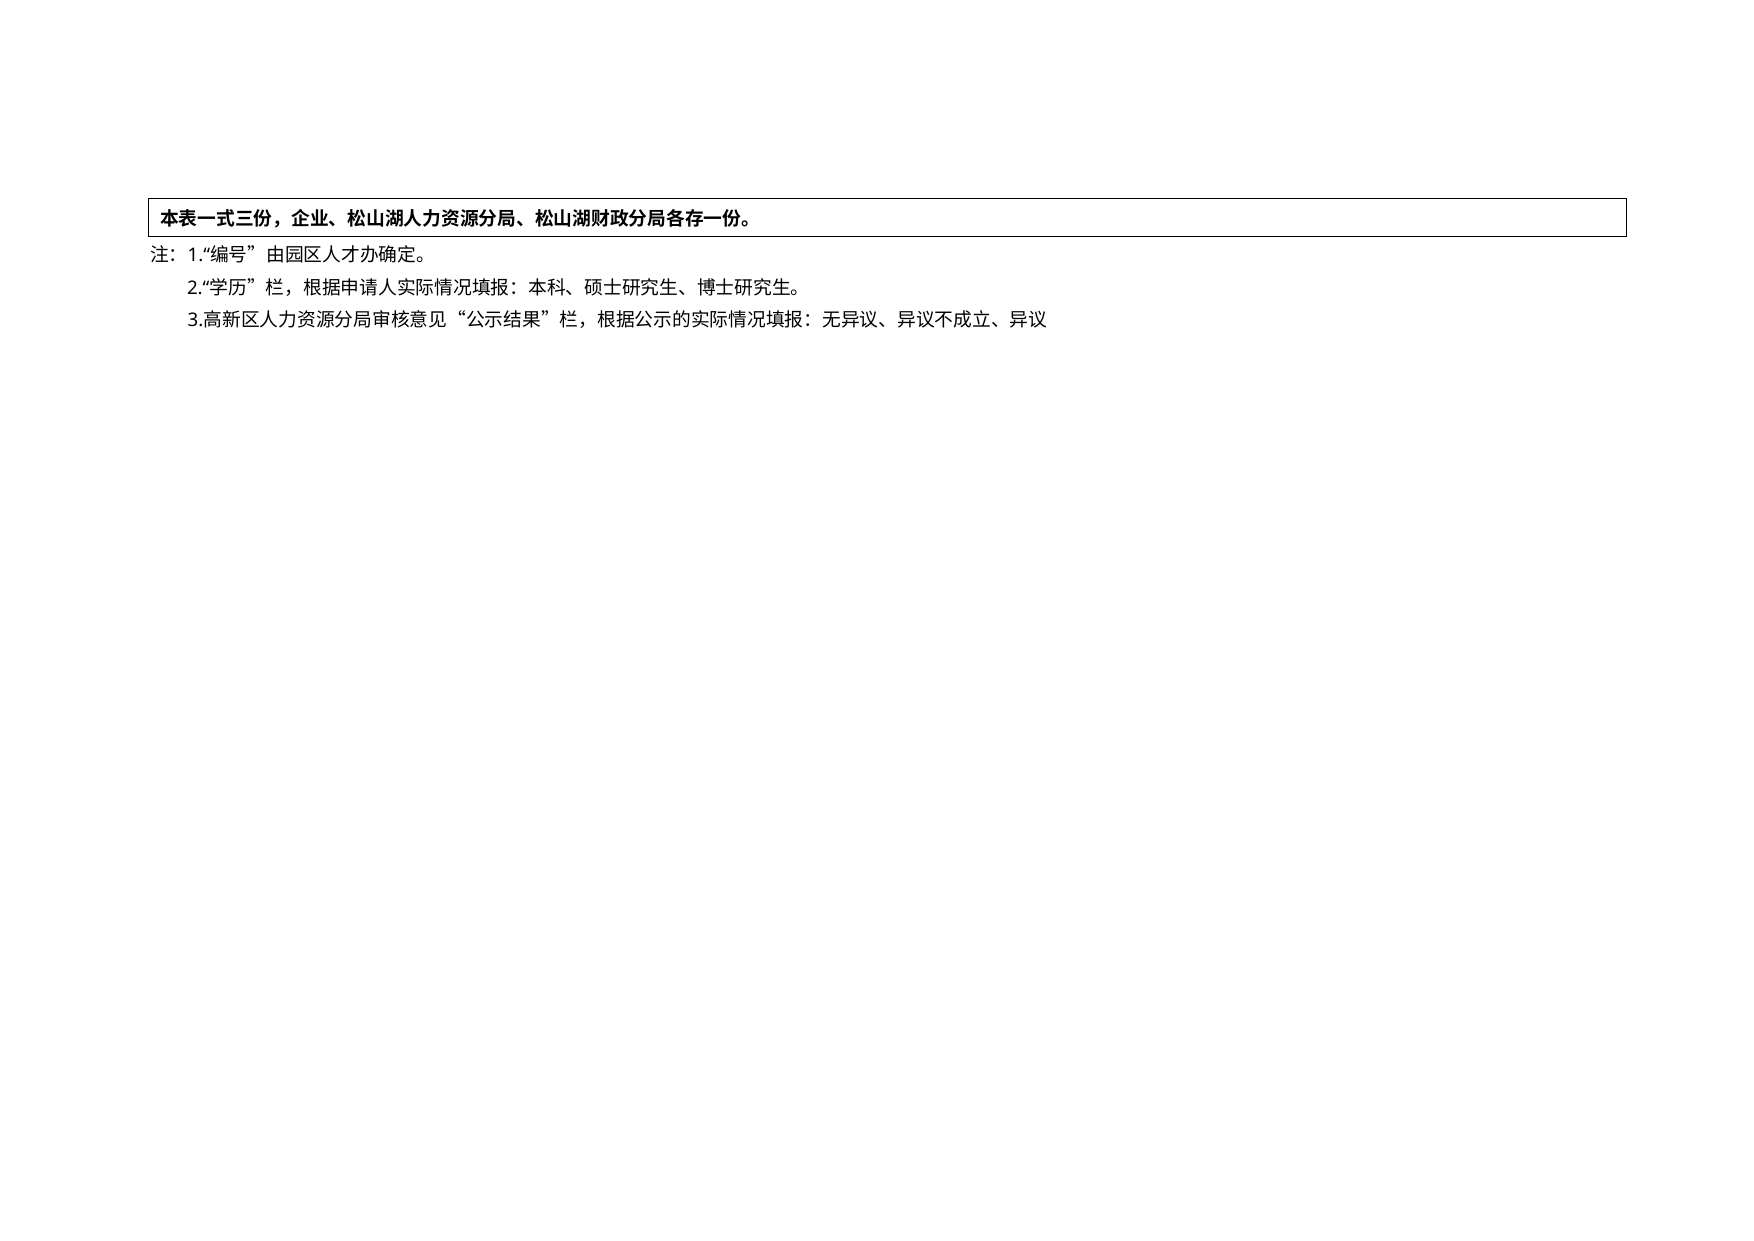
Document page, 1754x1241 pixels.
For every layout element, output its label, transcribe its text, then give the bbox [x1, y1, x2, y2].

text 2.“学历”栏，根据申请人实际情况填报：本科、硕士研究生、博士研究生。 [150, 270, 1604, 302]
table_cell 本表一式三份，企业、松山湖人力资源分局、松山湖财政分局各存一份。 [149, 199, 1626, 236]
text 注：1.“编号”由园区人才办确定。 [150, 237, 1604, 270]
text 3.高新区人力资源分局审核意见“公示结果”栏，根据公示的实际情况填报：无异议、异议不成立、异议 [150, 302, 1604, 335]
